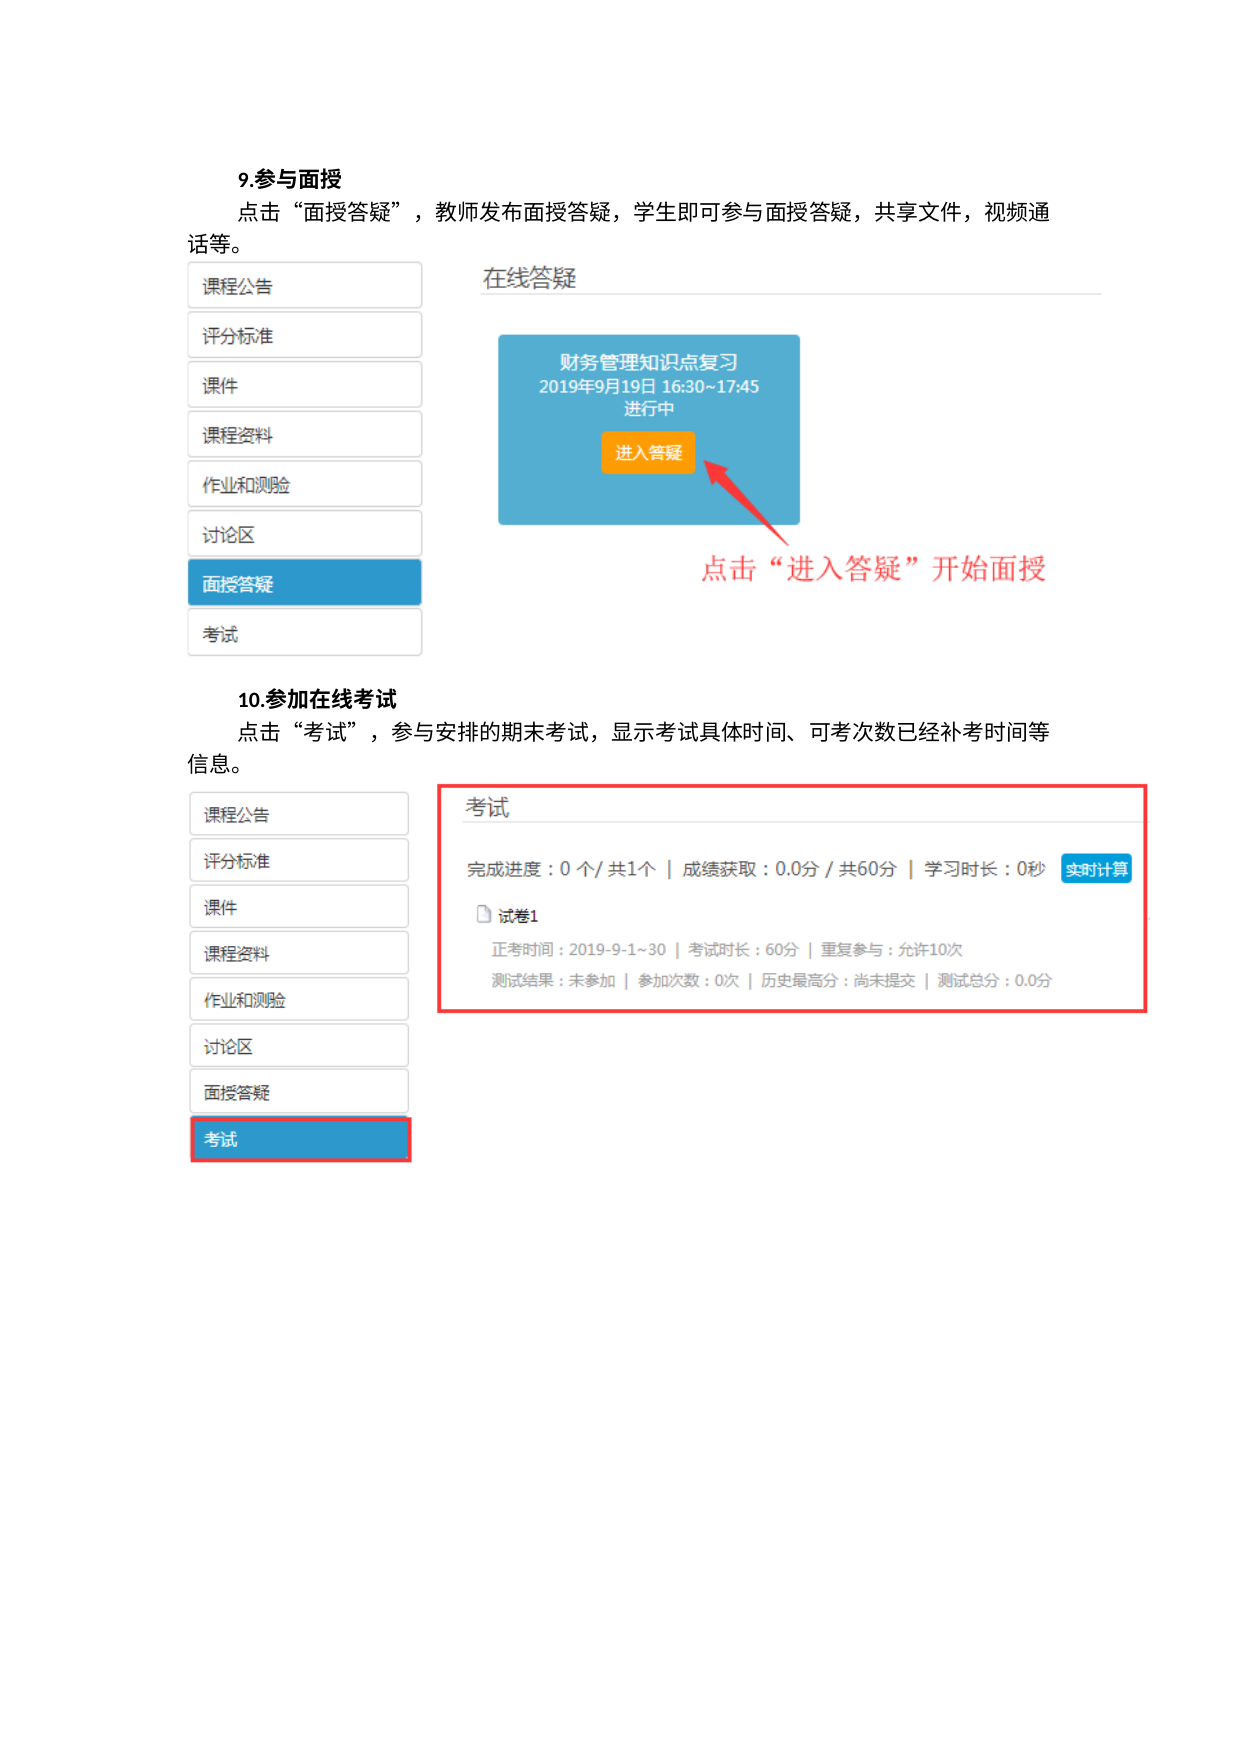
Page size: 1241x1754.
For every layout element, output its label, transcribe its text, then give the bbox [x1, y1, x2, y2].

picture [187, 779, 1150, 1165]
text 点击“面授答疑”，教师发布面授答疑，学生即可参与面授答疑，共享文件，视频通话等。 [187, 194, 1053, 259]
picture [187, 259, 1102, 659]
text 9.参与面授 [187, 162, 1053, 194]
text 点击“考试”，参与安排的期末考试，显示考试具体时间、可考次数已经补考时间等信息。 [187, 714, 1053, 779]
text 10.参加在线考试 [187, 682, 1053, 714]
